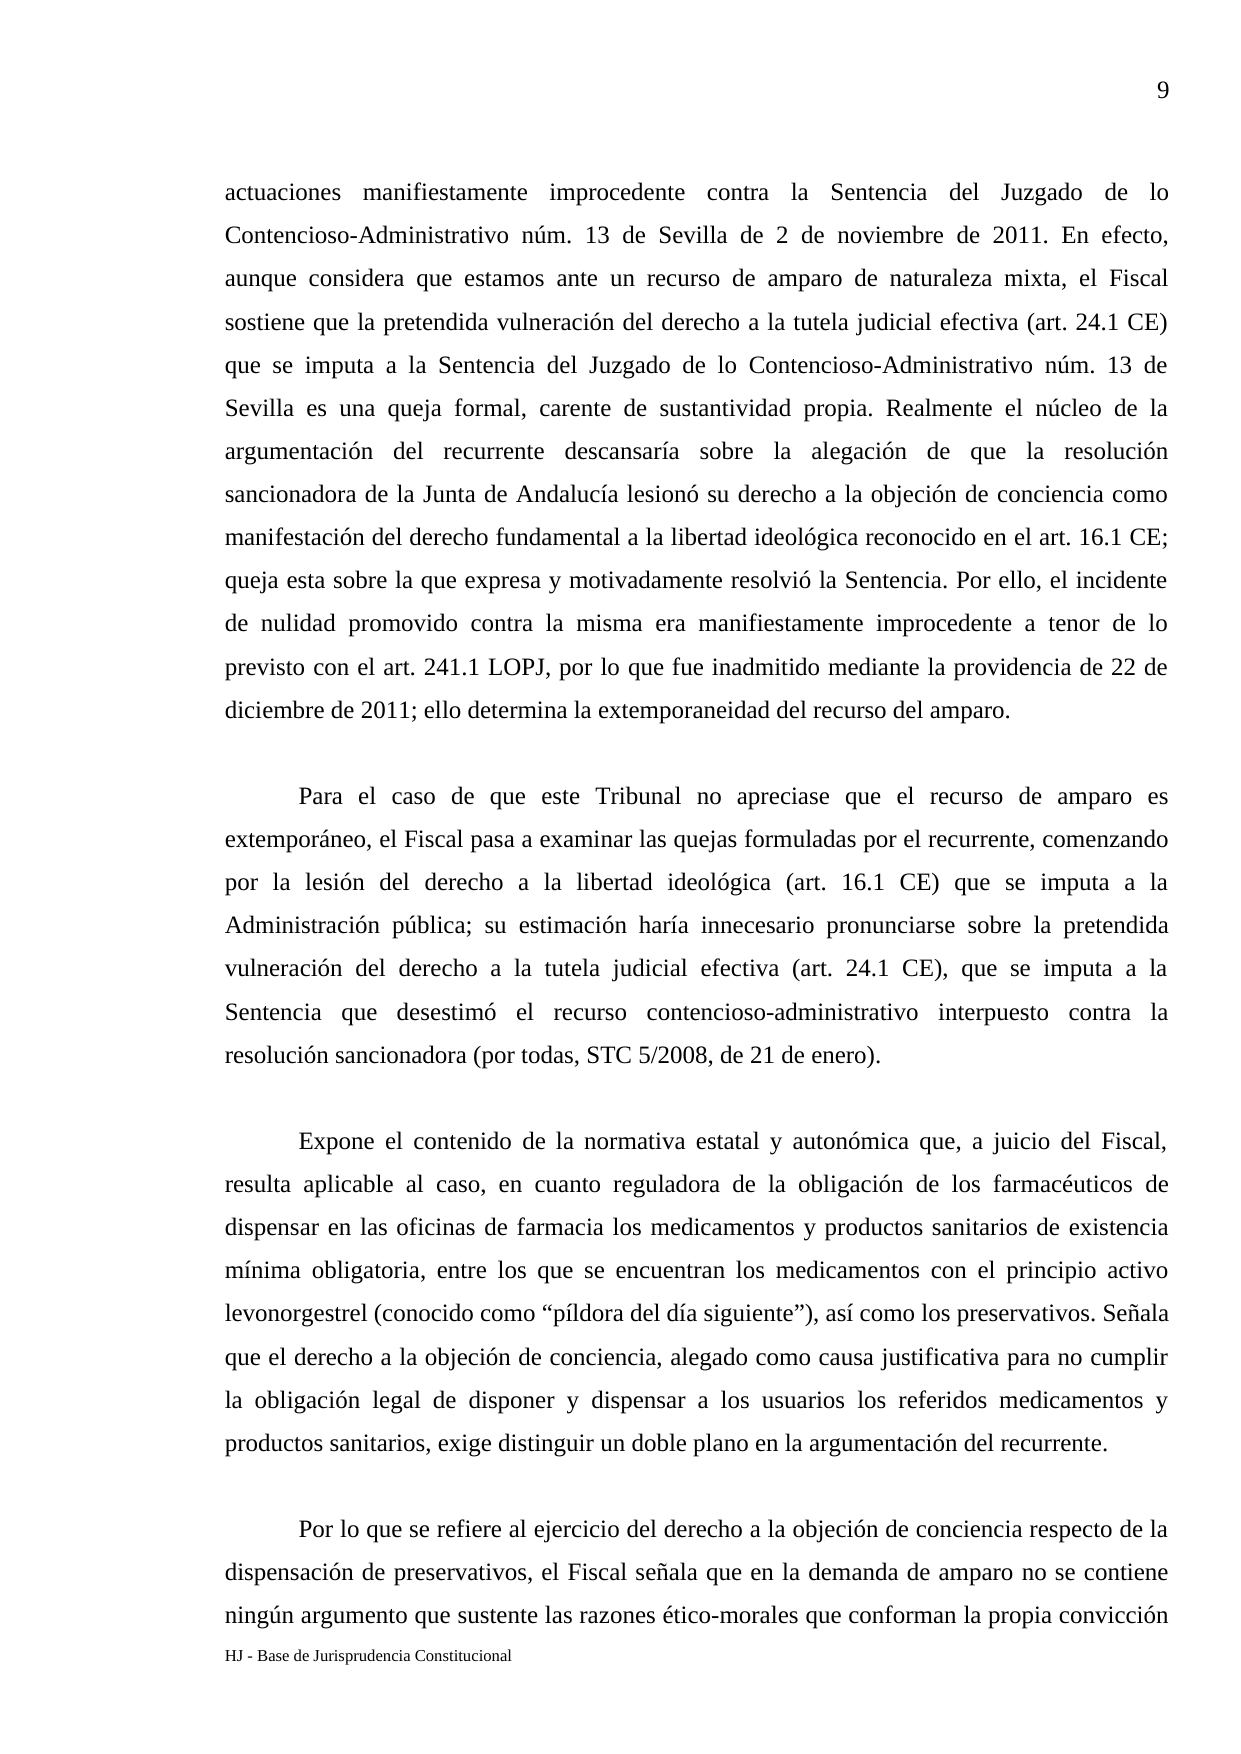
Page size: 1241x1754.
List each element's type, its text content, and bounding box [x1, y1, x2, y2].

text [224, 177, 1169, 723]
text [224, 1514, 1169, 1629]
text Para el caso de que este Tribunal no apreciase que el recurso de amparo es extemporáneo, el Fiscal pasa a examinar las quejas formuladas por el recurrente, comenzando por la lesión del derecho a la libertad ideológica (art. 16.1 CE) que se imputa a la Administración pública; su estimación haría innecesario pronunciarse sobre la pretendida vulneración del derecho a la tutela judicial efectiva (art. 24.1 CE), que se imputa a la Sentencia que desestimó el recurso contencioso-administrativo interpuesto contra la resolución sancionadora (por todas, STC 5/2008, de 21 de enero). [224, 781, 1169, 1068]
text Expone el contenido de la normativa estatal y autonómica que, a juicio del Fiscal, resulta aplicable al caso, en cuanto reguladora de la obligación de los farmacéuticos de dispensar en las oficinas de farmacia los medicamentos y productos sanitarios de existencia mínima obligatoria, entre los que se encuentran los medicamentos con el principio activo levonorgestrel (conocido como “píldora del día siguiente”), así como los preservativos. Señala que el derecho a la objeción de conciencia, alegado como causa justificativa para no cumplir la obligación legal de disponer y dispensar a los usuarios los referidos medicamentos y productos sanitarios, exige distinguir un doble plano en la argumentación del recurrente. [224, 1126, 1169, 1457]
